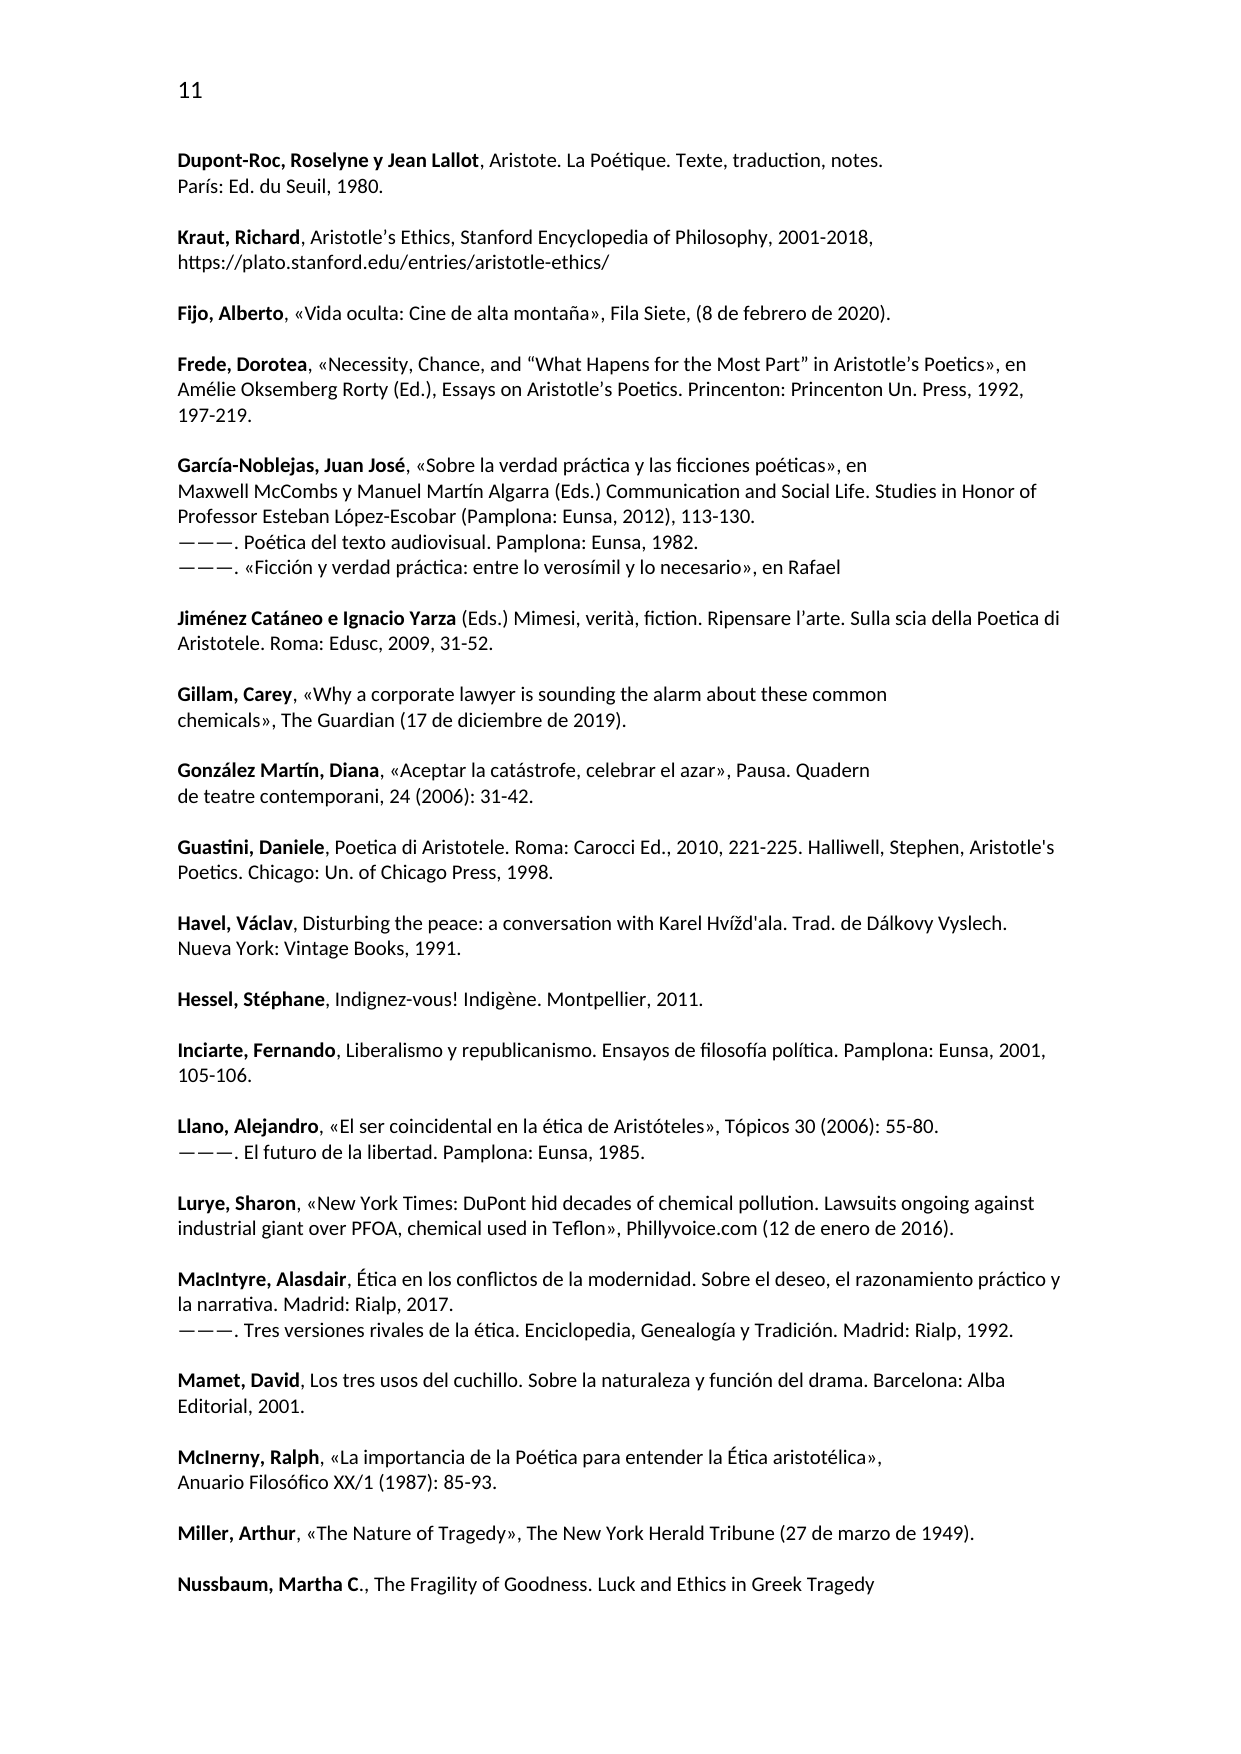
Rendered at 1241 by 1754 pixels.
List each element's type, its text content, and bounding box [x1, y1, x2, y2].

text Nussbaum, Martha C., The Fragility of Goodness. Luck and Ethics in Greek Tragedy [177, 1571, 1063, 1596]
text ———. Tres versiones rivales de la ética. Enciclopedia, Genealogía y Tradición. Madrid: Rialp, 1992. [177, 1317, 1063, 1342]
text Inciarte, Fernando, Liberalismo y republicanismo. Ensayos de filosofía política. Pamplona: Eunsa, 2001, 105-106. [177, 1037, 1063, 1088]
text París: Ed. du Seuil, 1980. [177, 173, 1063, 198]
text chemicals», The Guardian (17 de diciembre de 2019). [177, 707, 1063, 732]
text Hessel, Stéphane, Indignez-vous! Indigène. Montpellier, 2011. [177, 986, 1063, 1012]
text de teatre contemporani, 24 (2006): 31-42. [177, 783, 1063, 808]
text Mamet, David, Los tres usos del cuchillo. Sobre la naturaleza y función del drama. Barcelona: Alba Editorial, 2001. [177, 1368, 1063, 1418]
text https://plato.stanford.edu/entries/aristotle-ethics/ [177, 249, 1063, 275]
text Anuario Filosófico XX/1 (1987): 85-93. [177, 1469, 1063, 1495]
text ———. «Ficción y verdad práctica: entre lo verosímil y lo necesario», en Rafael [177, 554, 1063, 580]
text Fijo, Alberto, «Vida oculta: Cine de alta montaña», Fila Siete, (8 de febrero de 2020). [177, 300, 1063, 326]
text Llano, Alejandro, «El ser coincidental en la ética de Aristóteles», Tópicos 30 (2006): 55-80. [177, 1113, 1063, 1139]
text MacIntyre, Alasdair, Ética en los conflictos de la modernidad. Sobre el deseo, el razonamiento práctico y la narrativa. Madrid: Rialp, 2017. [177, 1266, 1063, 1317]
text Gillam, Carey, «Why a corporate lawyer is sounding the alarm about these common [177, 681, 1063, 707]
text Kraut, Richard, Aristotle’s Ethics, Stanford Encyclopedia of Philosophy, 2001-2018, [177, 224, 1063, 249]
text Frede, Dorotea, «Necessity, Chance, and “What Hapens for the Most Part” in Aristotle’s Poetics», en Amélie Oksemberg Rorty (Ed.), Essays on Aristotle’s Poetics. Princenton: Princenton Un. Press, 1992, 197-219. [177, 351, 1063, 427]
text Dupont-Roc, Roselyne y Jean Lallot, Aristote. La Poétique. Texte, traduction, notes. [177, 148, 1063, 173]
text McInerny, Ralph, «La importancia de la Poética para entender la Ética aristotélica», [177, 1444, 1063, 1469]
text González Martín, Diana, «Aceptar la catástrofe, celebrar el azar», Pausa. Quadern [177, 758, 1063, 783]
text Miller, Arthur, «The Nature of Tragedy», The New York Herald Tribune (27 de marzo de 1949). [177, 1520, 1063, 1546]
text Maxwell McCombs y Manuel Martín Algarra (Eds.) Communication and Social Life. Studies in Honor of Professor Esteban López-Escobar (Pamplona: Eunsa, 2012), 113-130. [177, 478, 1063, 529]
text Guastini, Daniele, Poetica di Aristotele. Roma: Carocci Ed., 2010, 221-225. Halliwell, Stephen, Aristotle's Poetics. Chicago: Un. of Chicago Press, 1998. [177, 834, 1063, 885]
text ———. El futuro de la libertad. Pamplona: Eunsa, 1985. [177, 1139, 1063, 1164]
text García-Noblejas, Juan José, «Sobre la verdad práctica y las ficciones poéticas», en [177, 453, 1063, 478]
text ———. Poética del texto audiovisual. Pamplona: Eunsa, 1982. [177, 529, 1063, 554]
text Havel, Václav, Disturbing the peace: a conversation with Karel Hvížd'ala. Trad. de Dálkovy Vyslech. Nueva York: Vintage Books, 1991. [177, 910, 1063, 961]
text Jiménez Catáneo e Ignacio Yarza (Eds.) Mimesi, verità, fiction. Ripensare l’arte. Sulla scia della Poetica di Aristotele. Roma: Edusc, 2009, 31-52. [177, 605, 1063, 656]
text Lurye, Sharon, «New York Times: DuPont hid decades of chemical pollution. Lawsuits ongoing against industrial giant over PFOA, chemical used in Teflon», Phillyvoice.com (12 de enero de 2016). [177, 1190, 1063, 1241]
